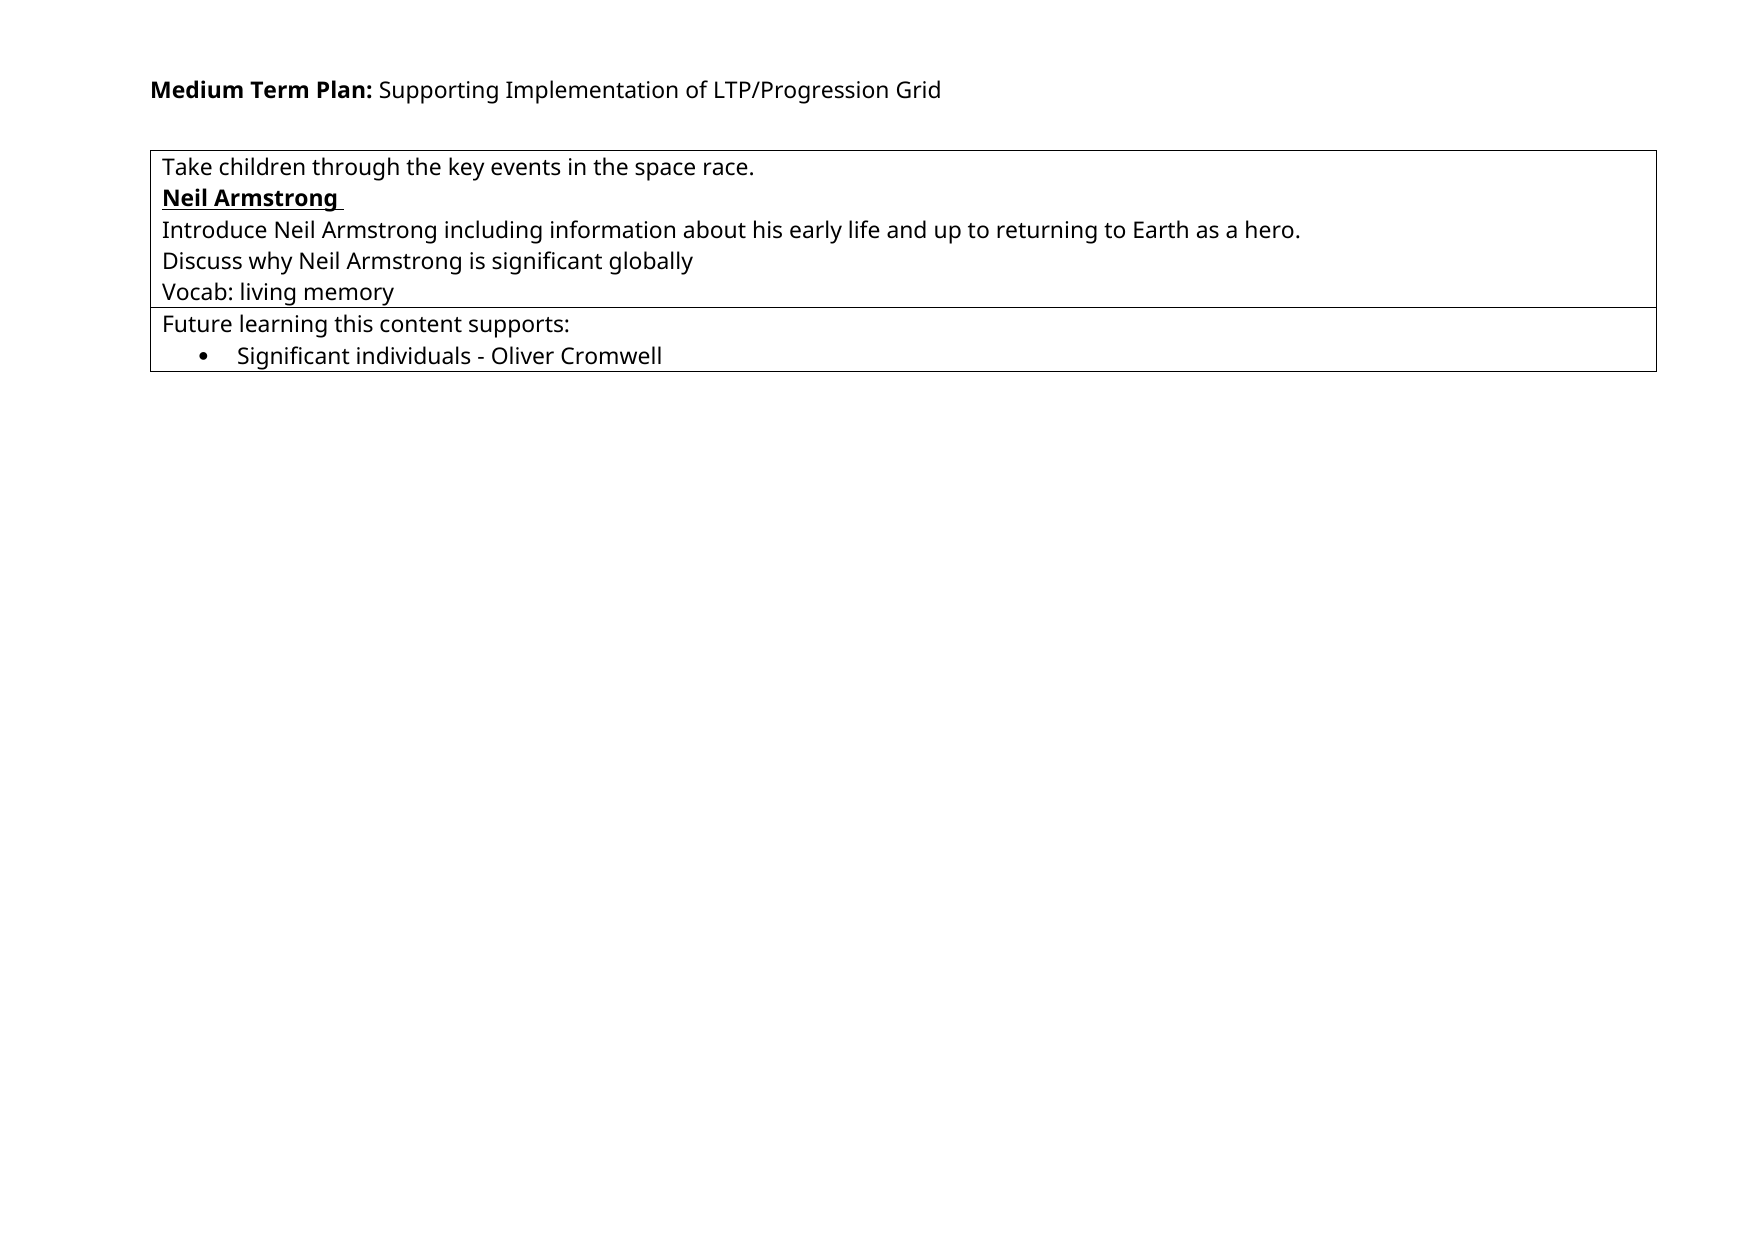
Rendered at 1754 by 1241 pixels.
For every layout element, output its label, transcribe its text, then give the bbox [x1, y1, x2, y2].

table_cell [151, 151, 1656, 307]
table_cell Future learning this content supports: Significant individuals - Oliver Cromwell [151, 308, 1656, 371]
